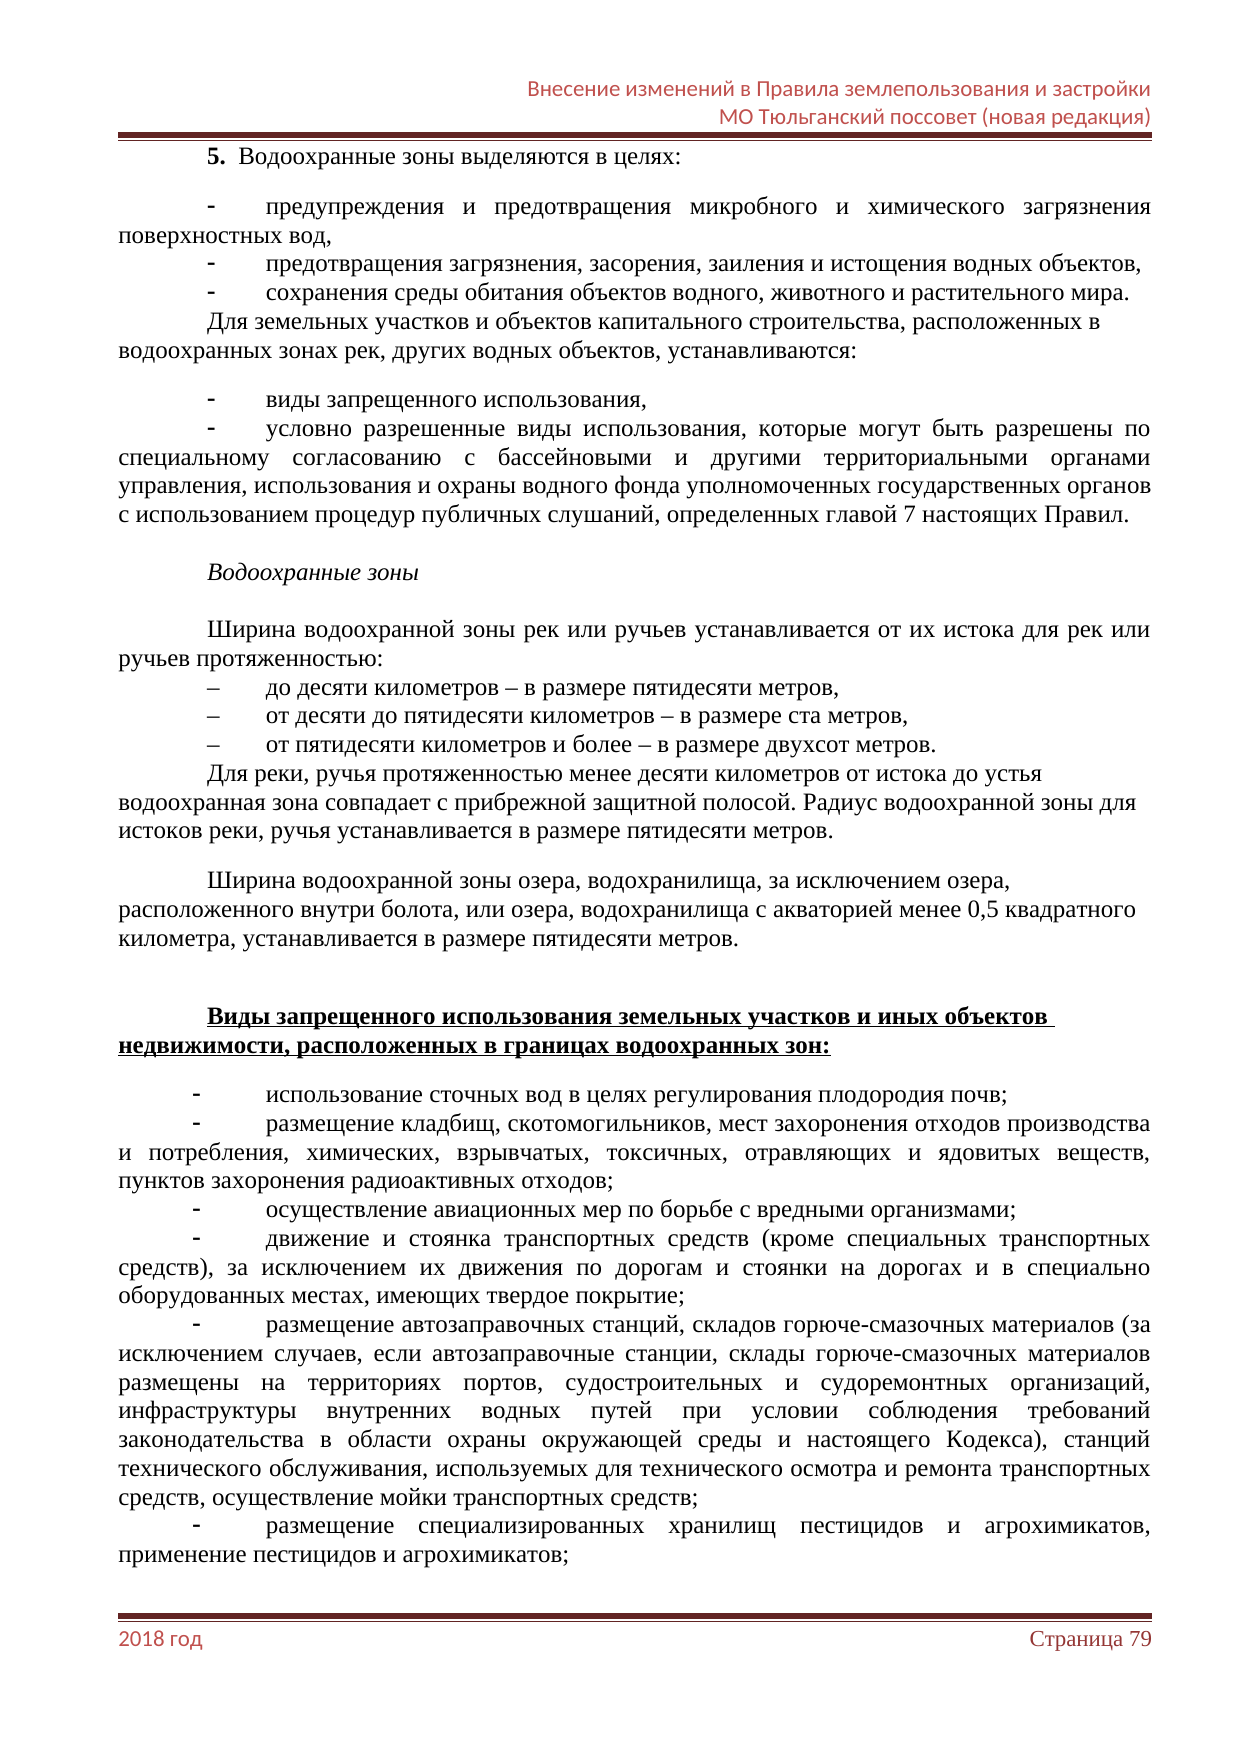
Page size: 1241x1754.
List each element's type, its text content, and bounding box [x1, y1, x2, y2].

text Ширина водоохранной зоны рек или ручьев устанавливается от их истока для рек или ручьев протяженностью: [118, 614, 1152, 672]
text 5. Водоохранные зоны выделяются в целях: [118, 141, 1152, 170]
list размещение автозаправочных станций, складов горюче-смазочных материалов (за исключением случаев, если автозаправочные станции, склады горюче-смазочных материалов размещены на территориях портов, судостроительных и судоремонтных организаций, инфраструктуры внутренних водных путей при условии соблюдения требований законодательства в области охраны окружающей среды и настоящего Кодекса), станций технического обслуживания, используемых для технического осмотра и ремонта транспортных средств, осуществление мойки транспортных средств; [118, 1309, 1152, 1511]
list движение и стоянка транспортных средств (кроме специальных транспортных средств), за исключением их движения по дорогам и стоянки на дорогах и в специально оборудованных местах, имеющих твердое покрытие; [118, 1223, 1152, 1309]
list до десяти километров – в размере пятидесяти метров, [118, 672, 1152, 701]
text Для реки, ручья протяженностью менее десяти километров от истока до устья водоохранная зона совпадает с прибрежной защитной полосой. Радиус водоохранной зоны для истоков реки, ручья устанавливается в размере пятидесяти метров. [118, 758, 1152, 844]
list размещение специализированных хранилищ пестицидов и агрохимикатов, применение пестицидов и агрохимикатов; [118, 1511, 1152, 1568]
list осуществление авиационных мер по борьбе с вредными организмами; [118, 1194, 1152, 1223]
list сохранения среды обитания объектов водного, животного и растительного мира. [118, 277, 1152, 306]
list условно разрешенные виды использования, которые могут быть разрешены по специальному согласованию с бассейновыми и другими территориальными органами управления, использования и охраны водного фонда уполномоченных государственных органов с использованием процедур публичных слушаний, определенных главой 7 настоящих Правил. [118, 413, 1152, 528]
text Ширина водоохранной зоны озера, водохранилища, за исключением озера, расположенного внутри болота, или озера, водохранилища с акваторией менее 0,5 квадратного километра, устанавливается в размере пятидесяти метров. [118, 865, 1152, 951]
list виды запрещенного использования, [118, 384, 1152, 413]
list размещение кладбищ, скотомогильников, мест захоронения отходов производства и потребления, химических, взрывчатых, токсичных, отравляющих и ядовитых веществ, пунктов захоронения радиоактивных отходов; [118, 1108, 1152, 1194]
text Водоохранные зоны [118, 557, 1152, 586]
list использование сточных вод в целях регулирования плодородия почв; [118, 1079, 1152, 1108]
list предупреждения и предотвращения микробного и химического загрязнения поверхностных вод, [118, 191, 1152, 248]
text Для земельных участков и объектов капитального строительства, расположенных в водоохранных зонах рек, других водных объектов, устанавливаются: [118, 306, 1152, 363]
list от десяти до пятидесяти километров – в размере ста метров, [118, 701, 1152, 729]
list предотвращения загрязнения, засорения, заиления и истощения водных объектов, [118, 248, 1152, 277]
list от пятидесяти километров и более – в размере двухсот метров. [118, 729, 1152, 758]
text Виды запрещенного использования земельных участков и иных объектов недвижимости, расположенных в границах водоохранных зон: [118, 1001, 1152, 1058]
